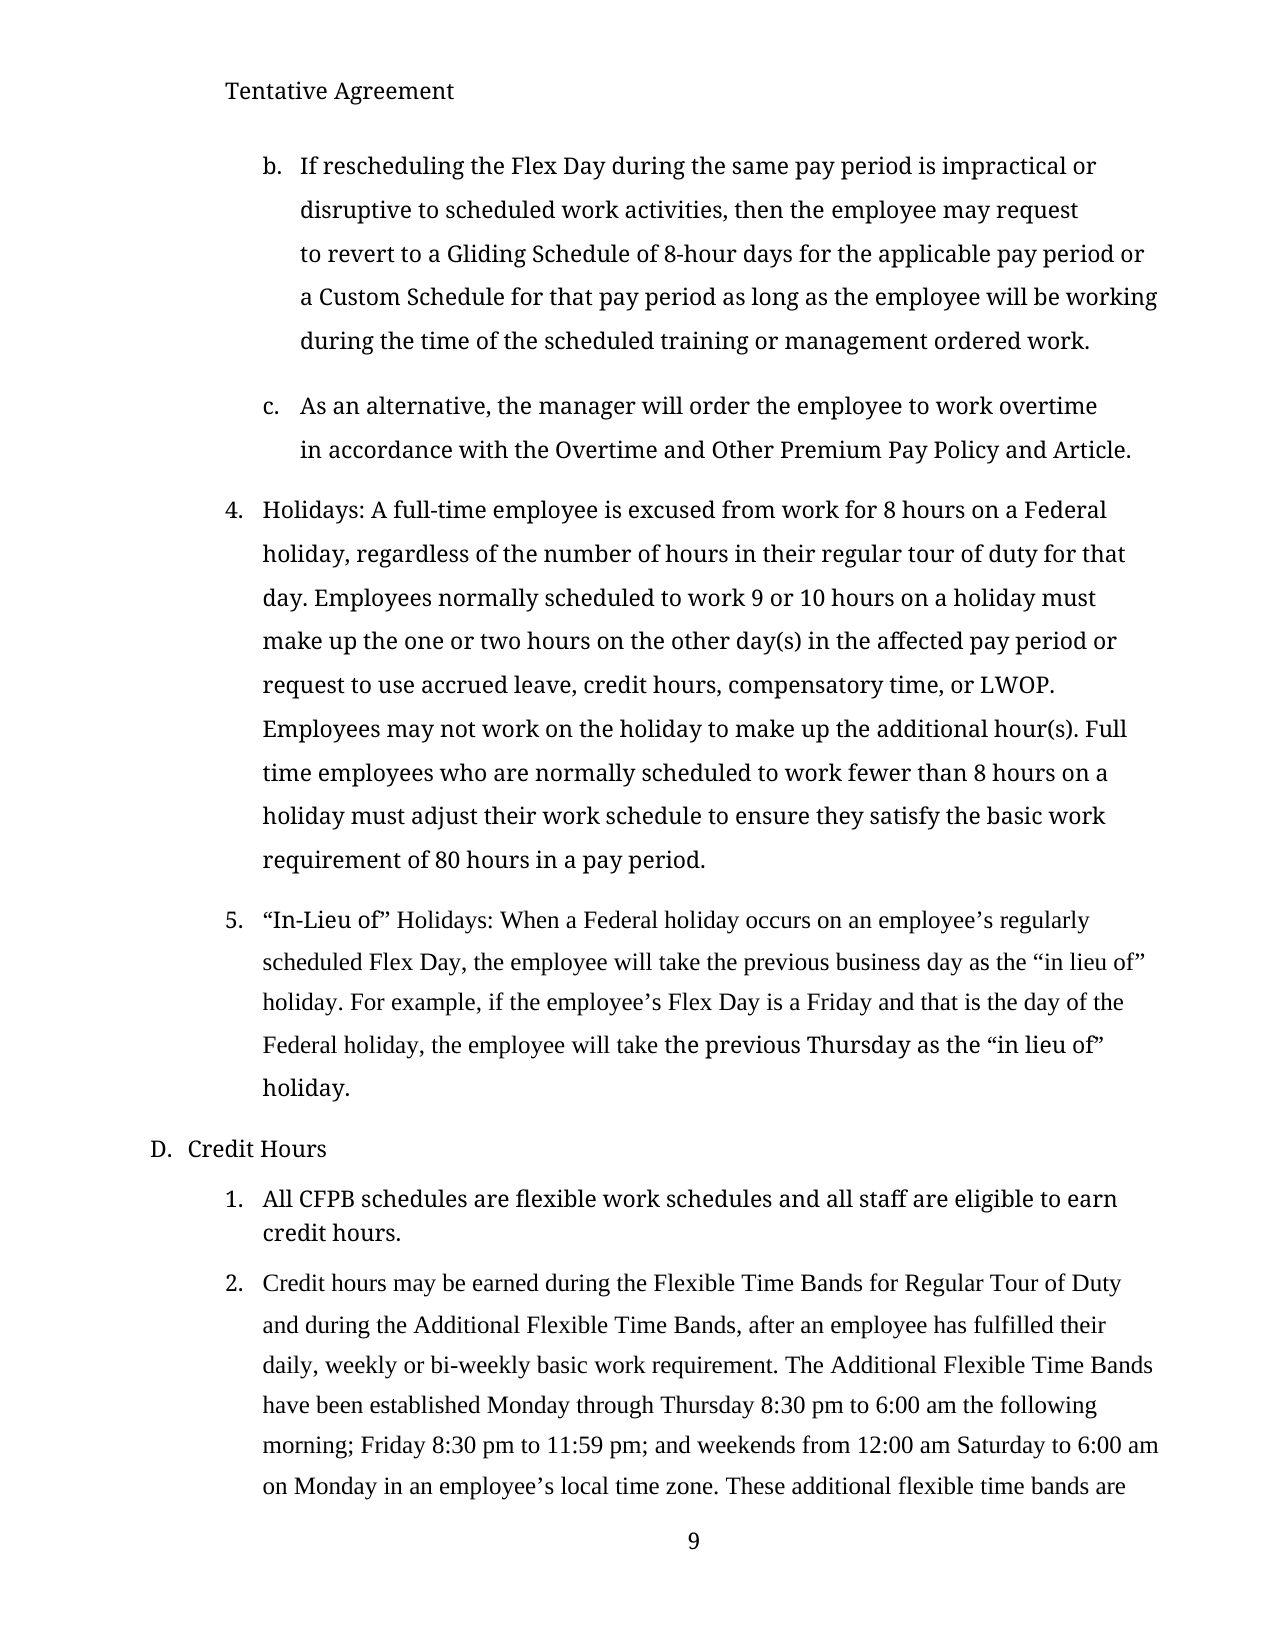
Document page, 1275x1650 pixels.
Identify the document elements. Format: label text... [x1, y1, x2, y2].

list If rescheduling the Flex Day during the same pay period is impractical or disruptive to scheduled work activities, then the employee may request to revert to a Gliding Schedule of 8-hour days for the applicable pay period or a Custom Schedule for that pay period as long as the employee will be working during the time of the scheduled training or management ordered work. [262, 150, 1162, 356]
list All CFPB schedules are flexible work schedules and all staff are eligible to earn credit hours. [225, 1183, 1162, 1248]
list Credit Hours [150, 1133, 1162, 1164]
list Holidays: A full-time employee is excused from work for 8 hours on a Federal holiday, regardless of the number of hours in their regular tour of duty for that day. Employees normally scheduled to work 9 or 10 hours on a holiday must make up the one or two hours on the other day(s) in the affected pay period or request to use accrued leave, credit hours, compensatory time, or LWOP. Employees may not work on the holiday to make up the additional hour(s). Full time employees who are normally scheduled to work fewer than 8 hours on a holiday must adjust their work schedule to ensure they satisfy the basic work requirement of 80 hours in a pay period. [225, 494, 1162, 875]
list As an alternative, the manager will order the employee to work overtime in accordance with the Overtime and Other Premium Pay Policy and Article. [262, 390, 1162, 465]
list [225, 1267, 1162, 1499]
list “In-Lieu of” Holidays: When a Federal holiday occurs on an employee’s regularly scheduled Flex Day, the employee will take the previous business day as the “in lieu of” holiday. For example, if the employee’s Flex Day is a Friday and that is the day of the Federal holiday, the employee will take the previous Thursday as the “in lieu of” holiday. [225, 904, 1162, 1103]
